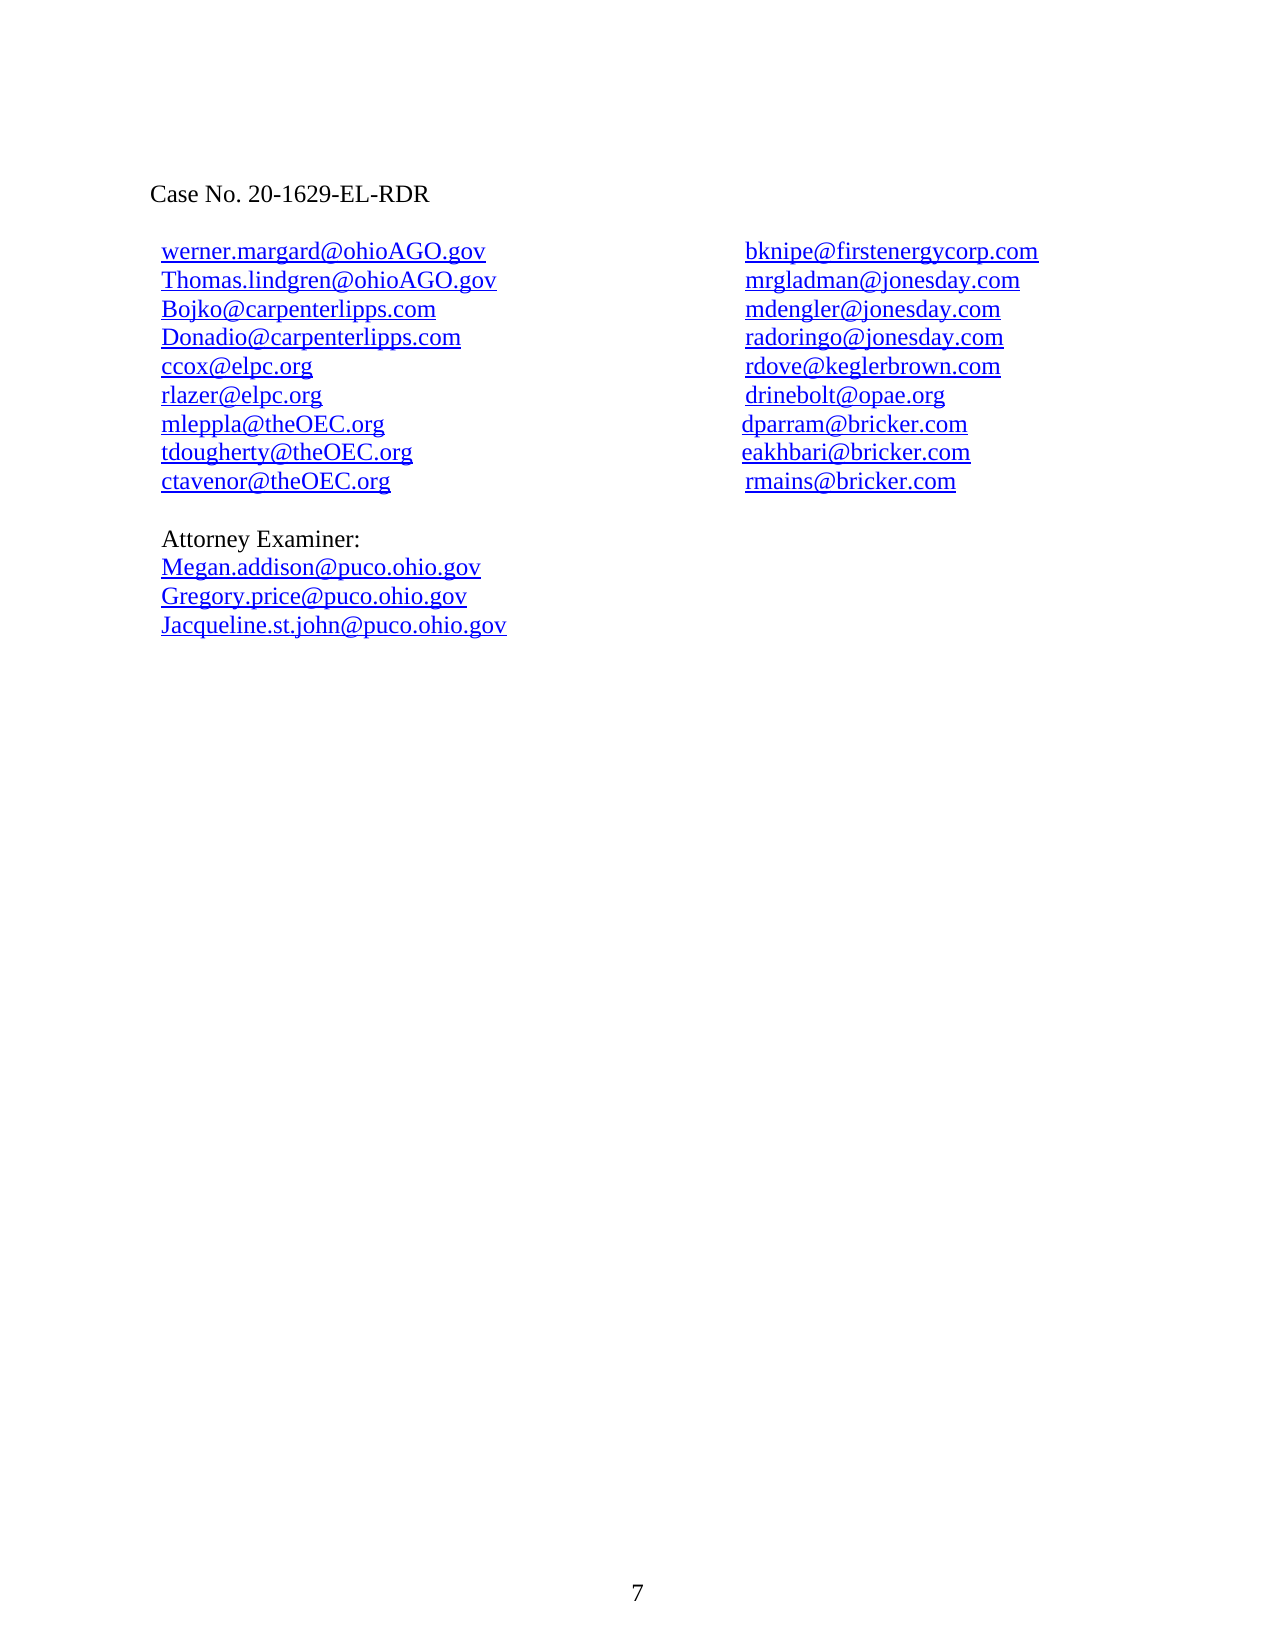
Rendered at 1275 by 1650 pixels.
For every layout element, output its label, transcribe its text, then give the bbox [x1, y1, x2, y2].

table_header werner.margard@ohioAGO.gov Thomas.lindgren@ohioAGO.gov Bojko@carpenterlipps.com Donadio@carpenterlipps.com ccox@elpc.org rlazer@elpc.org mleppla@theOEC.org tdougherty@theOEC.org ctavenor@theOEC.org Attorney Examiner: Megan.addison@puco.ohio.gov Gregory.price@puco.ohio.gov Jacqueline.st.john@puco.ohio.gov [150, 236, 637, 811]
table_header bknipe@firstenergycorp.com mrgladman@jonesday.com mdengler@jonesday.com radoringo@jonesday.com rdove@keglerbrown.com drinebolt@opae.org dparram@bricker.com eakhbari@bricker.com rmains@bricker.com [637, 236, 1124, 811]
text Case No. 20-1629-EL-RDR [150, 179, 1125, 207]
